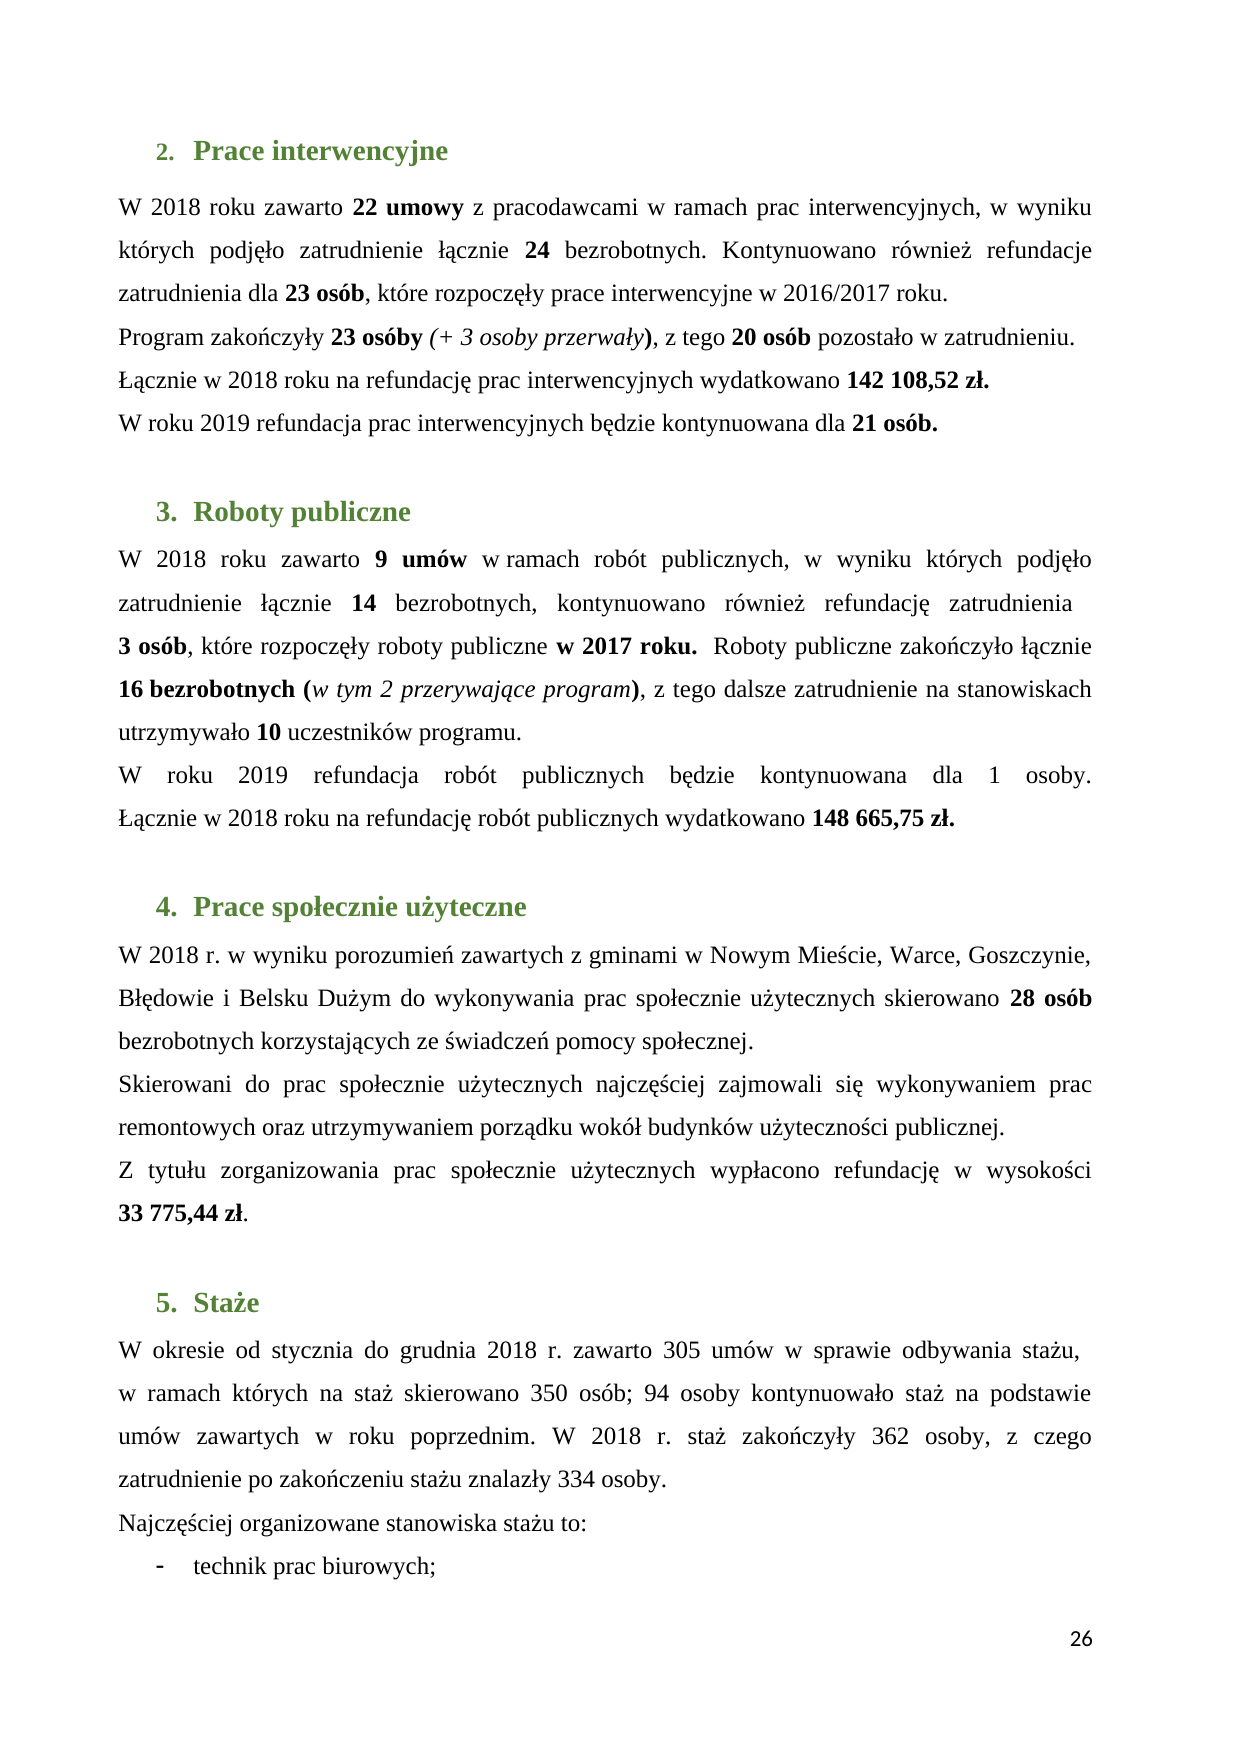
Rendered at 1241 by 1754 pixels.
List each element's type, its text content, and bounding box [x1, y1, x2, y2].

text W roku 2019 refundacja robót publicznych będzie kontynuowana dla 1 osoby. Łącznie w 2018 roku na refundację robót publicznych wydatkowano 148 665,75 zł. [118, 760, 1093, 832]
text Łącznie w 2018 roku na refundację prac interwencyjnych wydatkowano 142 108,52 zł. [118, 365, 1093, 393]
text Skierowani do prac społecznie użytecznych najczęściej zajmowali się wykonywaniem prac remontowych oraz utrzymywaniem porządku wokół budynków użyteczności publicznej. [118, 1069, 1093, 1141]
text W okresie od stycznia do grudnia 2018 r. zawarto 305 umów w sprawie odbywania stażu, w ramach których na staż skierowano 350 osób; 94 osoby kontynuowało staż na podstawie umów zawartych w roku poprzednim. W 2018 r. staż zakończyły 362 osoby, z czego zatrudnienie po zakończeniu stażu znalazły 334 osoby. [118, 1335, 1093, 1493]
text W 2018 r. w wyniku porozumień zawartych z gminami w Nowym Mieście, Warce, Goszczynie, Błędowie i Belsku Dużym do wykonywania prac społecznie użytecznych skierowano 28 osób bezrobotnych korzystających ze świadczeń pomocy społecznej. [118, 940, 1093, 1055]
text Program zakończyły 23 osóby (+ 3 osoby przerwały), z tego 20 osób pozostało w zatrudnieniu. [118, 322, 1093, 350]
text W 2018 roku zawarto 22 umowy z pracodawcami w ramach prac interwencyjnych, w wyniku których podjęło zatrudnienie łącznie 24 bezrobotnych. Kontynuowano również refundacje zatrudnienia dla 23 osób, które rozpoczęły prace interwencyjne w 2016/2017 roku. [118, 192, 1093, 307]
text W roku 2019 refundacja prac interwencyjnych będzie kontynuowana dla 21 osób. [118, 408, 1093, 437]
list Roboty publiczne [156, 494, 1093, 528]
text W 2018 roku zawarto 9 umów w ramach robót publicznych, w wyniku których podjęło zatrudnienie łącznie 14 bezrobotnych, kontynuowano również refundację zatrudnienia 3 osób, które rozpoczęły roboty publiczne w 2017 roku. Roboty publiczne zakończyło łącznie 16 bezrobotnych (w tym 2 przerywające program), z tego dalsze zatrudnienie na stanowiskach utrzymywało 10 uczestników programu. [118, 544, 1093, 746]
list Prace interwencyjne [156, 133, 1093, 166]
list Prace społecznie użyteczne [156, 889, 1093, 923]
list technik prac biurowych; [156, 1551, 1093, 1579]
list Staże [156, 1285, 1093, 1318]
text Z tytułu zorganizowania prac społecznie użytecznych wypłacono refundację w wysokości 33 775,44 zł. [118, 1155, 1093, 1227]
text Najczęściej organizowane stanowiska stażu to: [118, 1508, 1093, 1536]
